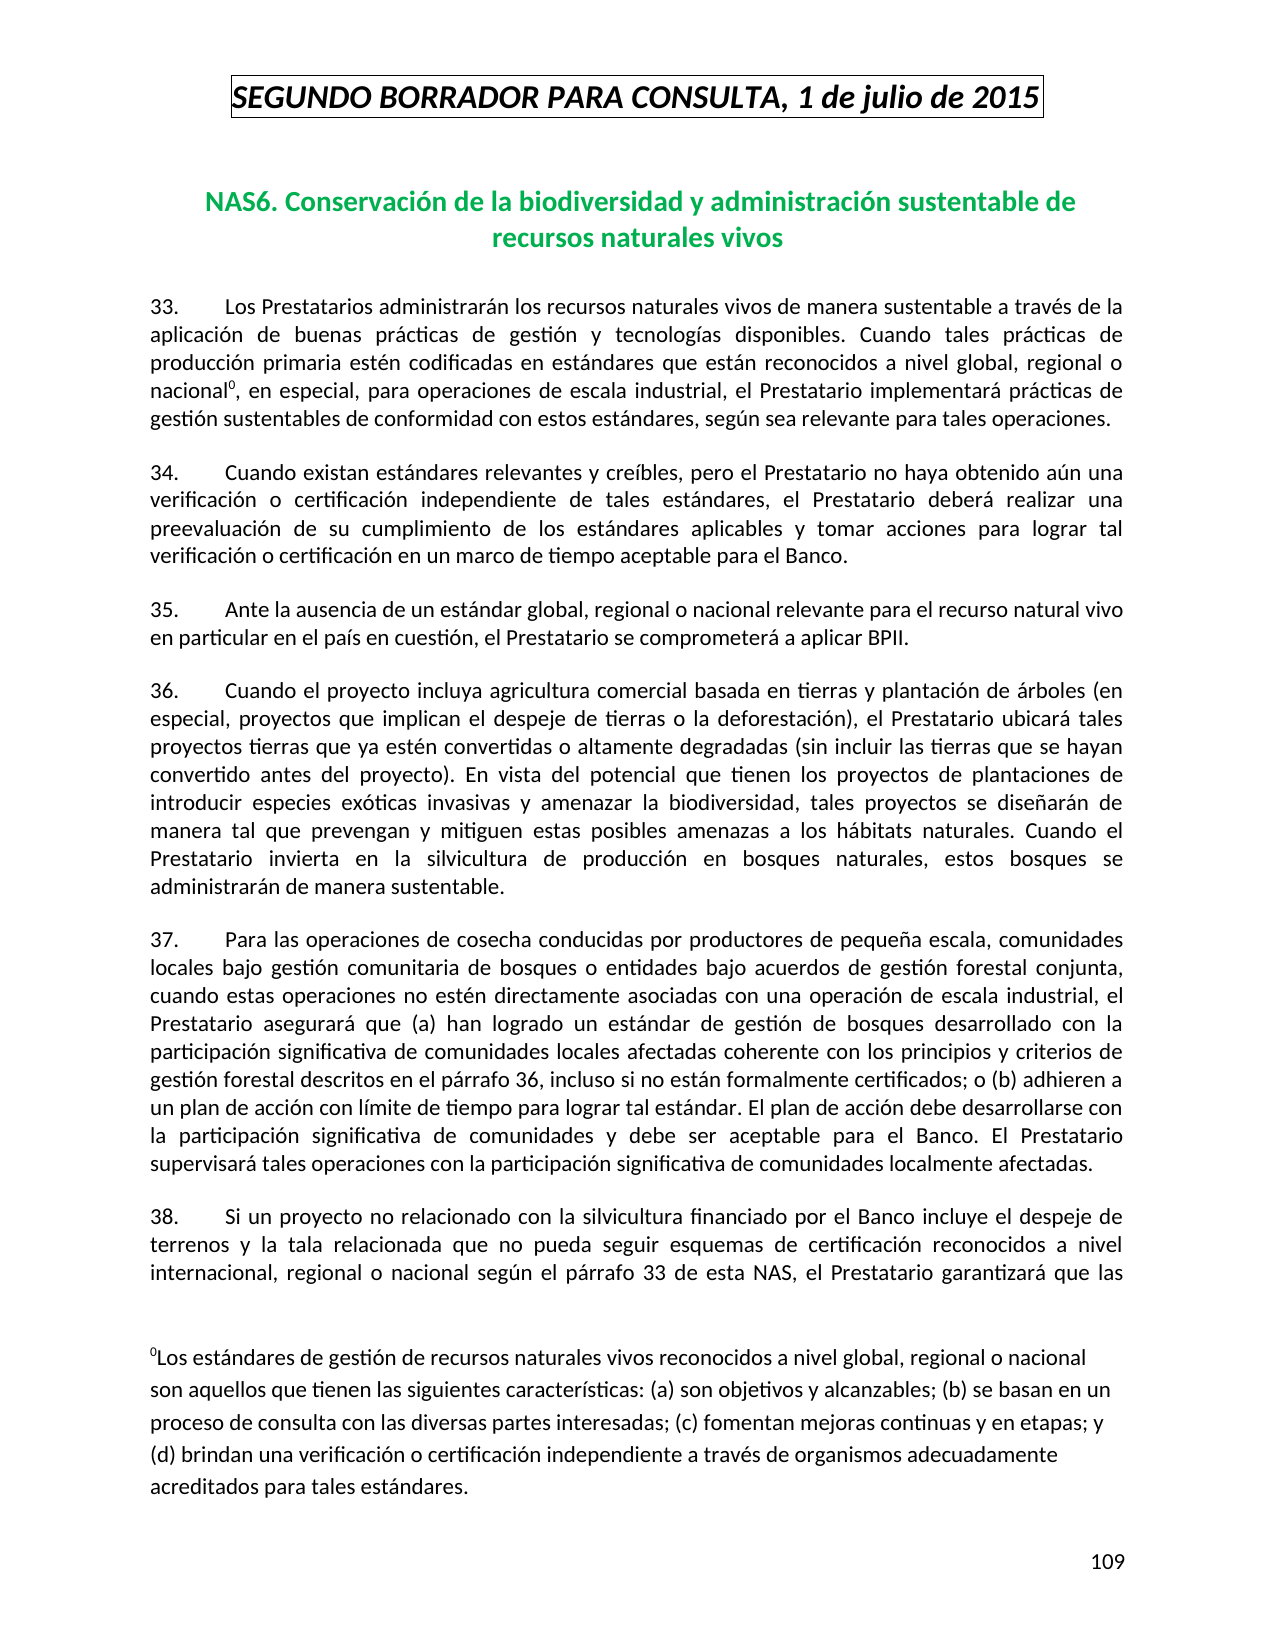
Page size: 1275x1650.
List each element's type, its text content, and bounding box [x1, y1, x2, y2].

text Cuando el proyecto incluya agricultura comercial basada en tierras y plantación de árboles (en especial, proyectos que implican el despeje de tierras o la deforestación), el Prestatario ubicará tales proyectos tierras que ya estén convertidas o altamente degradadas (sin incluir las tierras que se hayan convertido antes del proyecto). En vista del potencial que tienen los proyectos de plantaciones de introducir especies exóticas invasivas y amenazar la biodiversidad, tales proyectos se diseñarán de manera tal que prevengan y mitiguen estas posibles amenazas a los hábitats naturales. Cuando el Prestatario invierta en la silvicultura de producción en bosques naturales, estos bosques se administrarán de manera sustentable. [150, 676, 1125, 900]
text Cuando existan estándares relevantes y creíbles, pero el Prestatario no haya obtenido aún una verificación o certificación independiente de tales estándares, el Prestatario deberá realizar una preevaluación de su cumplimiento de los estándares aplicables y tomar acciones para lograr tal verificación o certificación en un marco de tiempo aceptable para el Banco. [150, 458, 1125, 570]
text Los Prestatarios administrarán los recursos naturales vivos de manera sustentable a través de la aplicación de buenas prácticas de gestión y tecnologías disponibles. Cuando tales prácticas de producción primaria estén codificadas en estándares que están reconocidos a nivel global, regional o nacional, en especial, para operaciones de escala industrial, el Prestatario implementará prácticas de gestión sustentables de conformidad con estos estándares, según sea relevante para tales operaciones. [150, 292, 1125, 433]
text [150, 1202, 1125, 1286]
text Para las operaciones de cosecha conducidas por productores de pequeña escala, comunidades locales bajo gestión comunitaria de bosques o entidades bajo acuerdos de gestión forestal conjunta, cuando estas operaciones no estén directamente asociadas con una operación de escala industrial, el Prestatario asegurará que (a) han logrado un estándar de gestión de bosques desarrollado con la participación significativa de comunidades locales afectadas coherente con los principios y criterios de gestión forestal descritos en el párrafo 36, incluso si no están formalmente certificados; o (b) adhieren a un plan de acción con límite de tiempo para lograr tal estándar. El plan de acción debe desarrollarse con la participación significativa de comunidades y debe ser aceptable para el Banco. El Prestatario supervisará tales operaciones con la participación significativa de comunidades localmente afectadas. [150, 925, 1125, 1177]
text Ante la ausencia de un estándar global, regional o nacional relevante para el recurso natural vivo en particular en el país en cuestión, el Prestatario se comprometerá a aplicar BPII. [150, 595, 1125, 651]
